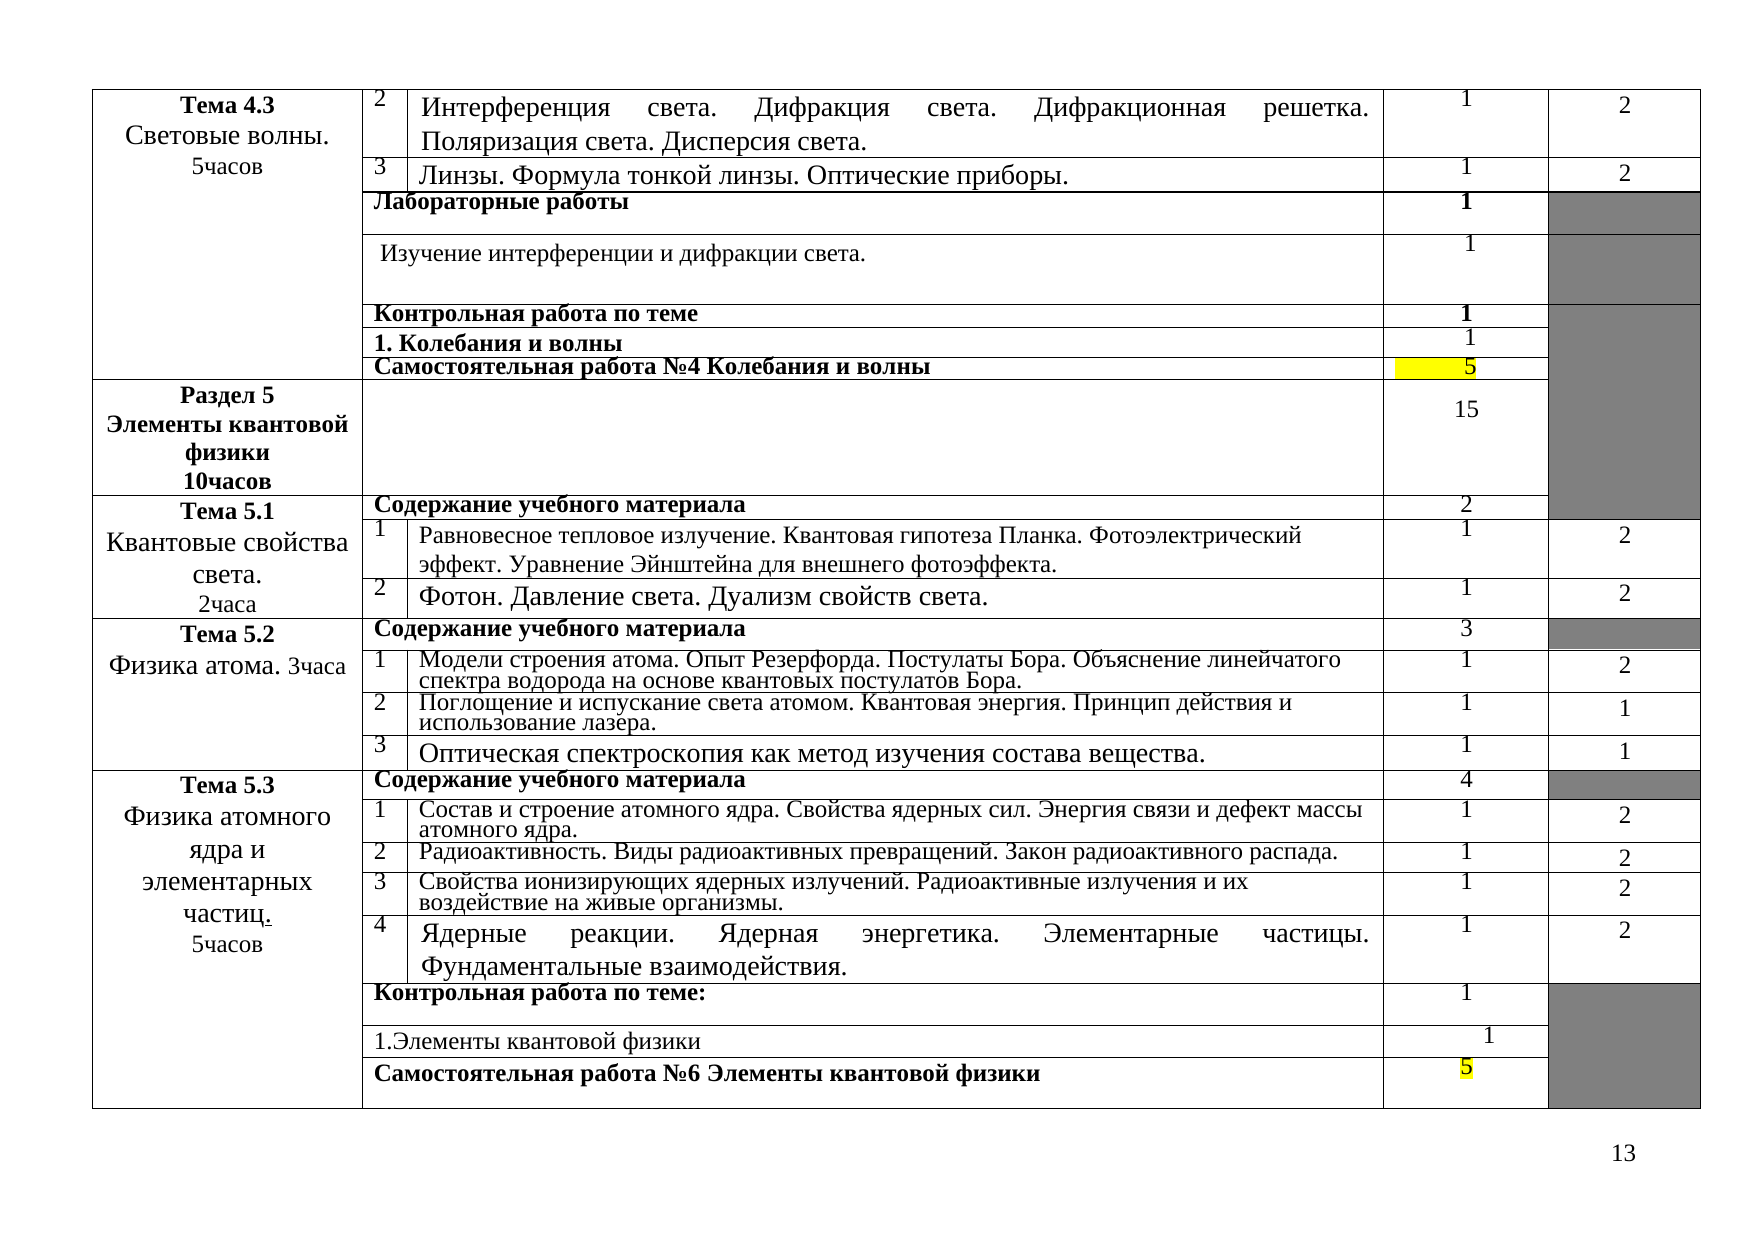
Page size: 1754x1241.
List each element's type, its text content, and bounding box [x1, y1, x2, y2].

table_cell 2 [1549, 800, 1700, 842]
table_cell 1 [363, 800, 407, 842]
table_cell 1 [1384, 693, 1548, 735]
table_cell 1 [1384, 984, 1548, 1025]
table_cell Раздел 5 Элементы квантовой физики 10часов [93, 380, 362, 495]
table_cell 4 [1384, 771, 1548, 799]
table_cell Лабораторные работы [363, 193, 1383, 234]
table_cell Самостоятельная работа №6 Элементы квантовой физики [363, 1058, 1383, 1108]
table_cell [1549, 619, 1700, 649]
table_cell Изучение интерференции и дифракции света. [363, 235, 1383, 304]
table_cell 2 [363, 579, 407, 618]
table_cell 2 [363, 843, 407, 872]
table_cell 3 [363, 873, 407, 914]
table_cell 1 [1549, 693, 1700, 735]
table_cell [1549, 771, 1700, 799]
table_cell 2 [1384, 496, 1548, 519]
table_cell 1 [1384, 843, 1548, 872]
table_cell 2 [363, 693, 407, 735]
table_cell [1549, 193, 1700, 234]
table_cell 1 [1384, 1026, 1548, 1057]
table_cell Тема 5.1 Квантовые свойства света. 2часа [93, 496, 362, 618]
table_cell 1 [1384, 305, 1548, 327]
table_cell 2 [1549, 520, 1700, 577]
table_cell 5 [1384, 1058, 1548, 1108]
table_cell Тема 5.2 Физика атома. 3часа [93, 619, 362, 769]
table_cell 1. Колебания и волны [363, 328, 1383, 357]
table_cell 1 [1384, 873, 1548, 914]
table_cell 1 [363, 651, 407, 692]
table_cell Содержание учебного материала [363, 496, 1383, 519]
table_cell 1 [1384, 916, 1548, 983]
table_cell [1549, 305, 1700, 519]
table_cell Контрольная работа по теме: [363, 984, 1383, 1025]
table_cell 1 [1384, 520, 1548, 577]
table_cell 4 [363, 916, 407, 983]
table_cell 1 [1384, 235, 1548, 304]
table_cell Линзы. Формула тонкой линзы. Оптические приборы. [408, 158, 1383, 191]
table_cell Самостоятельная работа №4 Колебания и волны [363, 358, 1383, 379]
table_cell 2 [1549, 873, 1700, 914]
table_cell 3 [1384, 619, 1548, 649]
table_cell 2 [1549, 90, 1700, 157]
table_cell 1 [1384, 651, 1548, 692]
table_cell 15 [1384, 380, 1548, 495]
table_cell Содержание учебного материала [363, 771, 1383, 799]
table_cell Оптическая спектроскопия как метод изучения состава вещества. [408, 736, 1383, 769]
table_cell [363, 380, 1383, 495]
table_cell 1 [1384, 90, 1548, 157]
table_cell 1 [363, 520, 407, 577]
table_cell Фотон. Давление света. Дуализм свойств света. [408, 579, 1383, 618]
table_cell 5 [1476, 358, 1548, 379]
table_cell Содержание учебного материала [363, 619, 1383, 649]
table_cell [1549, 984, 1700, 1108]
table_cell 3 [363, 158, 407, 191]
table_cell Радиоактивность. Виды радиоактивных превращений. Закон радиоактивного распада. [408, 843, 1383, 872]
table_cell Контрольная работа по теме [363, 305, 1383, 327]
table_cell 1 [1384, 193, 1548, 234]
table_cell 2 [363, 90, 407, 157]
table_cell 1 [1384, 158, 1548, 191]
table_cell 2 [1549, 158, 1700, 191]
table_cell 2 [1549, 916, 1700, 983]
table_cell 1 [1384, 800, 1548, 842]
table_cell 1 [1384, 736, 1548, 769]
table_cell Поглощение и испускание света атомом. Квантовая энергия. Принцип действия и использование лазера. [408, 693, 1383, 735]
table_cell 3 [363, 736, 407, 769]
table_cell 1 [1384, 579, 1548, 618]
table_cell [1549, 235, 1700, 304]
table_cell Модели строения атома. Опыт Резерфорда. Постулаты Бора. Объяснение линейчатого спектра водорода на основе квантовых постулатов Бора. [408, 651, 1383, 692]
table_cell Ядерные реакции. Ядерная энергетика. Элементарные частицы. Фундаментальные взаимодействия. [408, 916, 1383, 983]
table_cell 2 [1549, 579, 1700, 618]
table_cell Интерференция света. Дифракция света. Дифракционная решетка. Поляризация света. Дисперсия света. [408, 90, 1383, 157]
table_cell Равновесное тепловое излучение. Квантовая гипотеза Планка. Фотоэлектрический эффект. Уравнение Эйнштейна для внешнего фотоэффекта. [408, 520, 1383, 577]
table_cell 2 [1549, 843, 1700, 872]
table_cell Свойства ионизирующих ядерных излучений. Радиоактивные излучения и их воздействие на живые организмы. [408, 873, 1383, 914]
table_cell 1 [1384, 328, 1548, 357]
table_cell Состав и строение атомного ядра. Свойства ядерных сил. Энергия связи и дефект массы атомного ядра. [408, 800, 1383, 842]
table_cell 2 [1549, 651, 1700, 692]
table_cell Тема 5.3 Физика атомного ядра и элементарных частиц. 5часов [93, 771, 362, 1108]
table_cell 1 [1549, 736, 1700, 769]
table_cell 1.Элементы квантовой физики [363, 1026, 1383, 1057]
